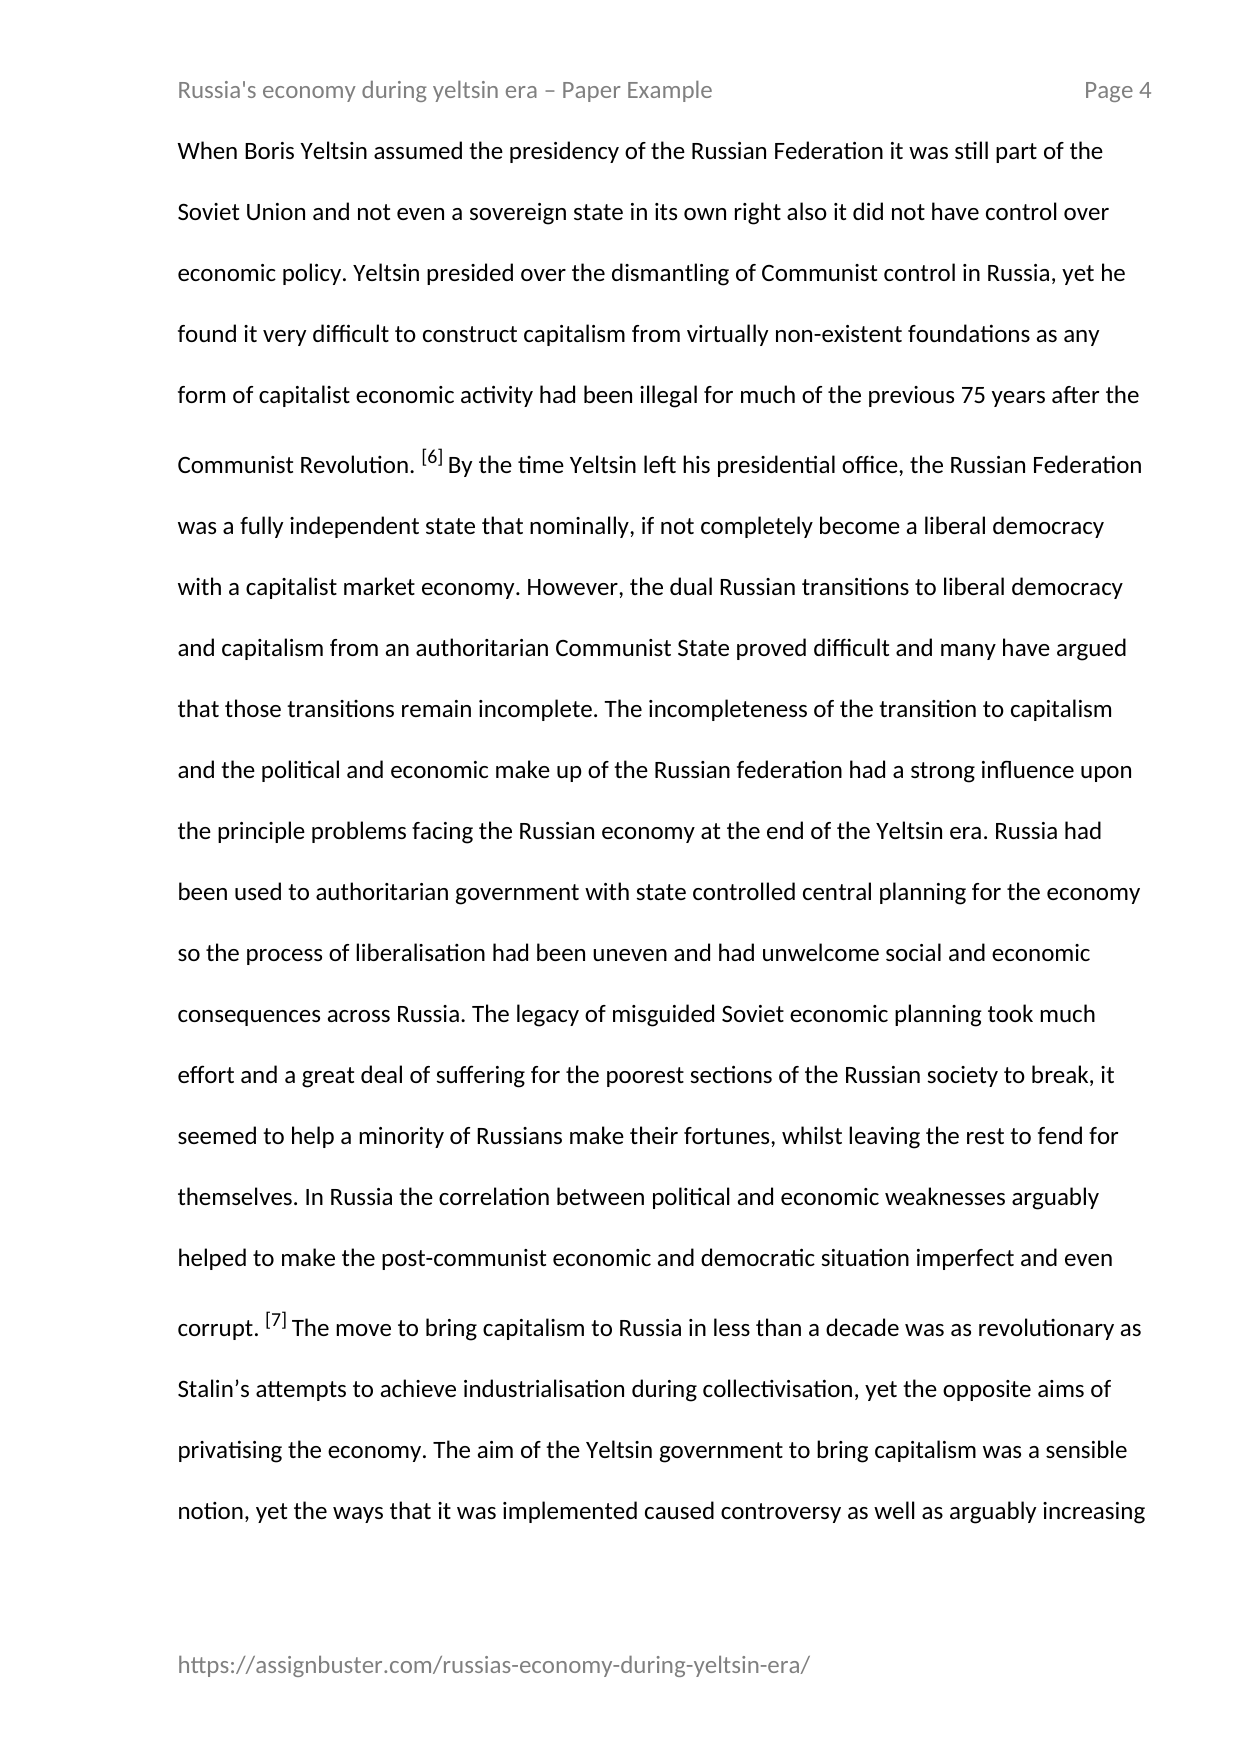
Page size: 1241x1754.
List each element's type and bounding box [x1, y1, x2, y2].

text [177, 135, 1152, 1526]
